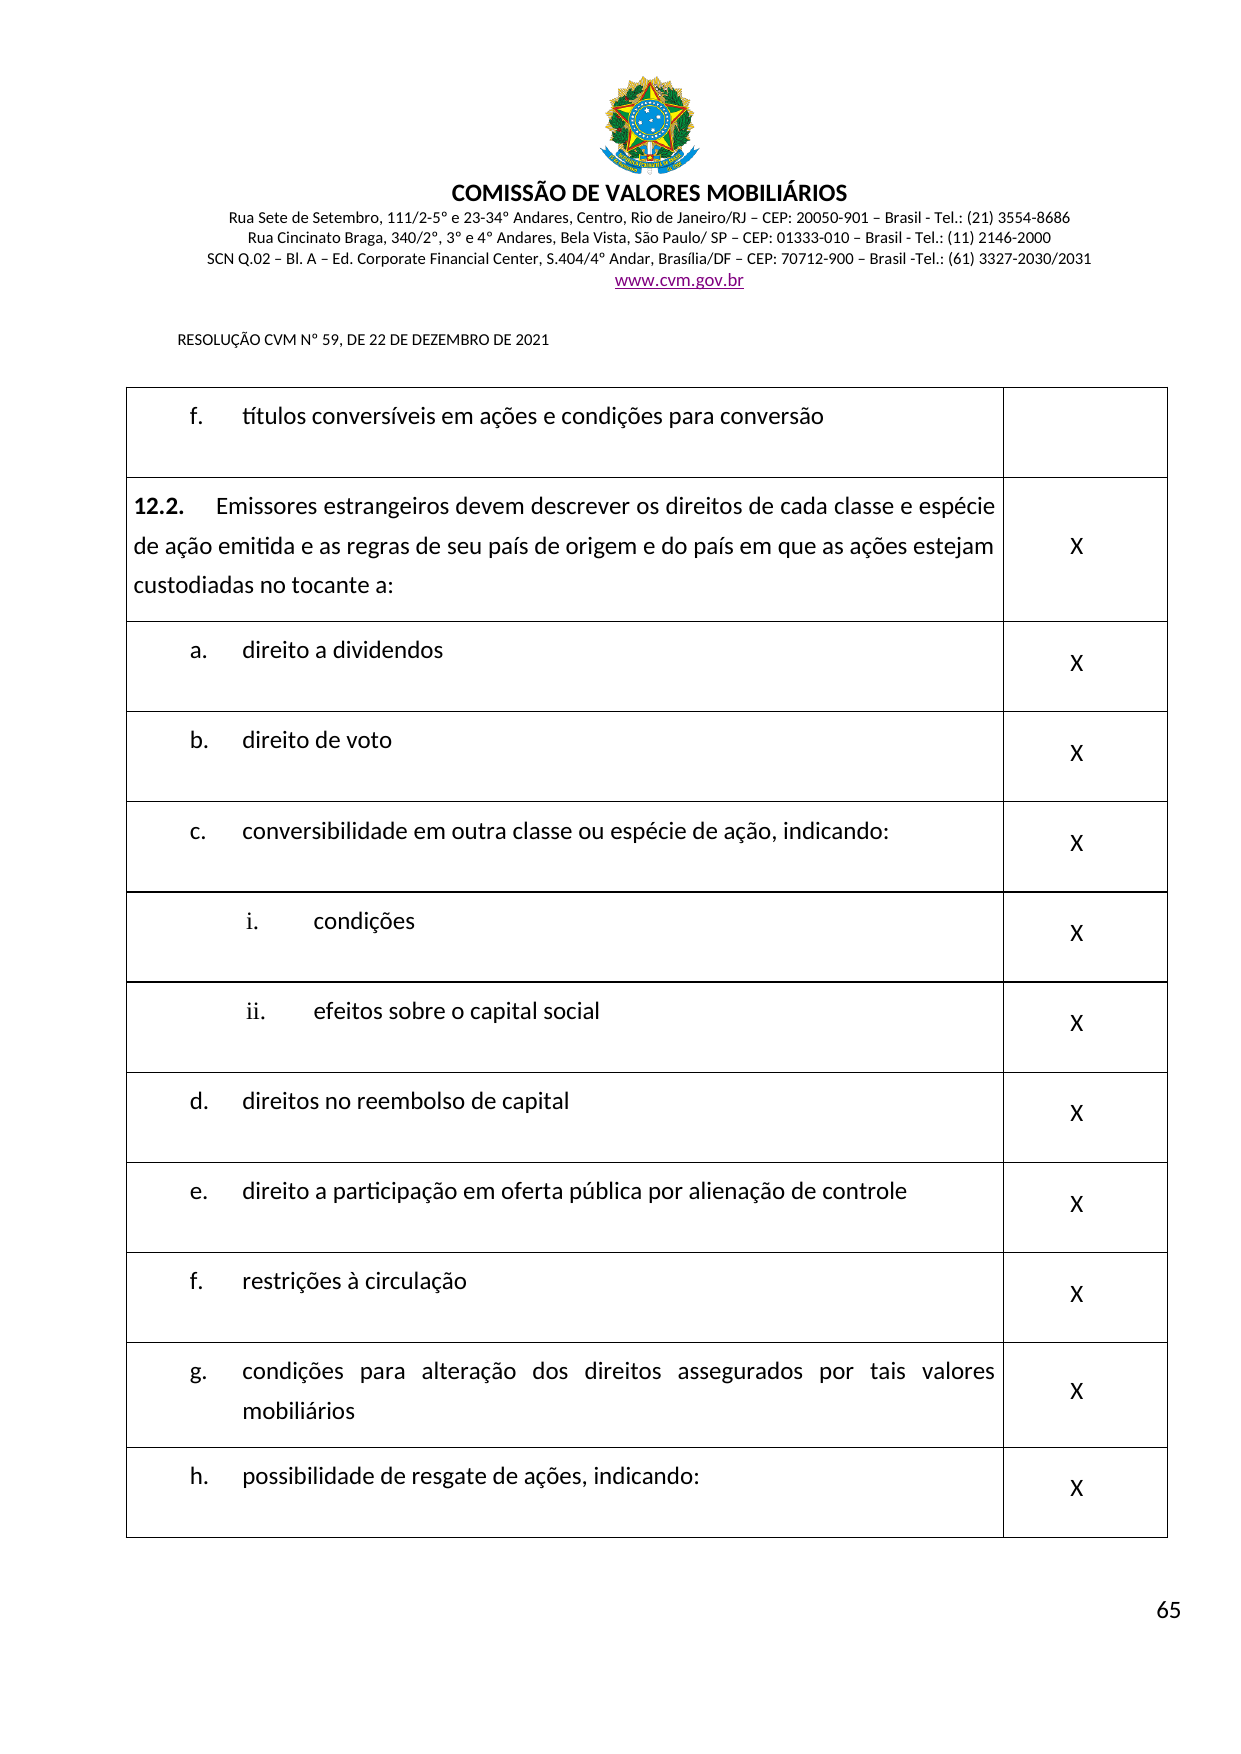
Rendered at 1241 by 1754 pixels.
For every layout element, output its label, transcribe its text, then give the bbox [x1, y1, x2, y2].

picture [596, 73, 703, 177]
table_cell direitos no reembolso de capital [127, 1073, 1003, 1162]
table_cell efeitos sobre o capital social [127, 983, 1003, 1072]
table_cell possibilidade de resgate de ações, indicando: [127, 1448, 1003, 1537]
table_cell X [1004, 1163, 1167, 1252]
table_cell [1004, 388, 1167, 477]
table_cell X [1004, 1448, 1167, 1537]
table_cell direito a dividendos [127, 622, 1003, 711]
table_cell X [1004, 1073, 1167, 1162]
table_cell X [1004, 983, 1167, 1072]
table_cell X [1004, 478, 1167, 621]
table_cell títulos conversíveis em ações e condições para conversão [127, 388, 1003, 477]
table_cell condições para alteração dos direitos assegurados por tais valores mobiliários [127, 1343, 1003, 1447]
table_cell X [1004, 802, 1167, 891]
table_cell Emissores estrangeiros devem descrever os direitos de cada classe e espécie de ação emitida e as regras de seu país de origem e do país em que as ações estejam custodiadas no tocante a: [127, 478, 1003, 621]
table_cell condições [127, 893, 1003, 981]
table_cell direito de voto [127, 712, 1003, 801]
table_cell X [1004, 1253, 1167, 1342]
table_cell conversibilidade em outra classe ou espécie de ação, indicando: [127, 802, 1003, 891]
table_cell X [1004, 893, 1167, 981]
table_cell X [1004, 622, 1167, 711]
table_cell X [1004, 712, 1167, 801]
table_cell restrições à circulação [127, 1253, 1003, 1342]
table_cell X [1004, 1343, 1167, 1447]
table_cell direito a participação em oferta pública por alienação de controle [127, 1163, 1003, 1252]
